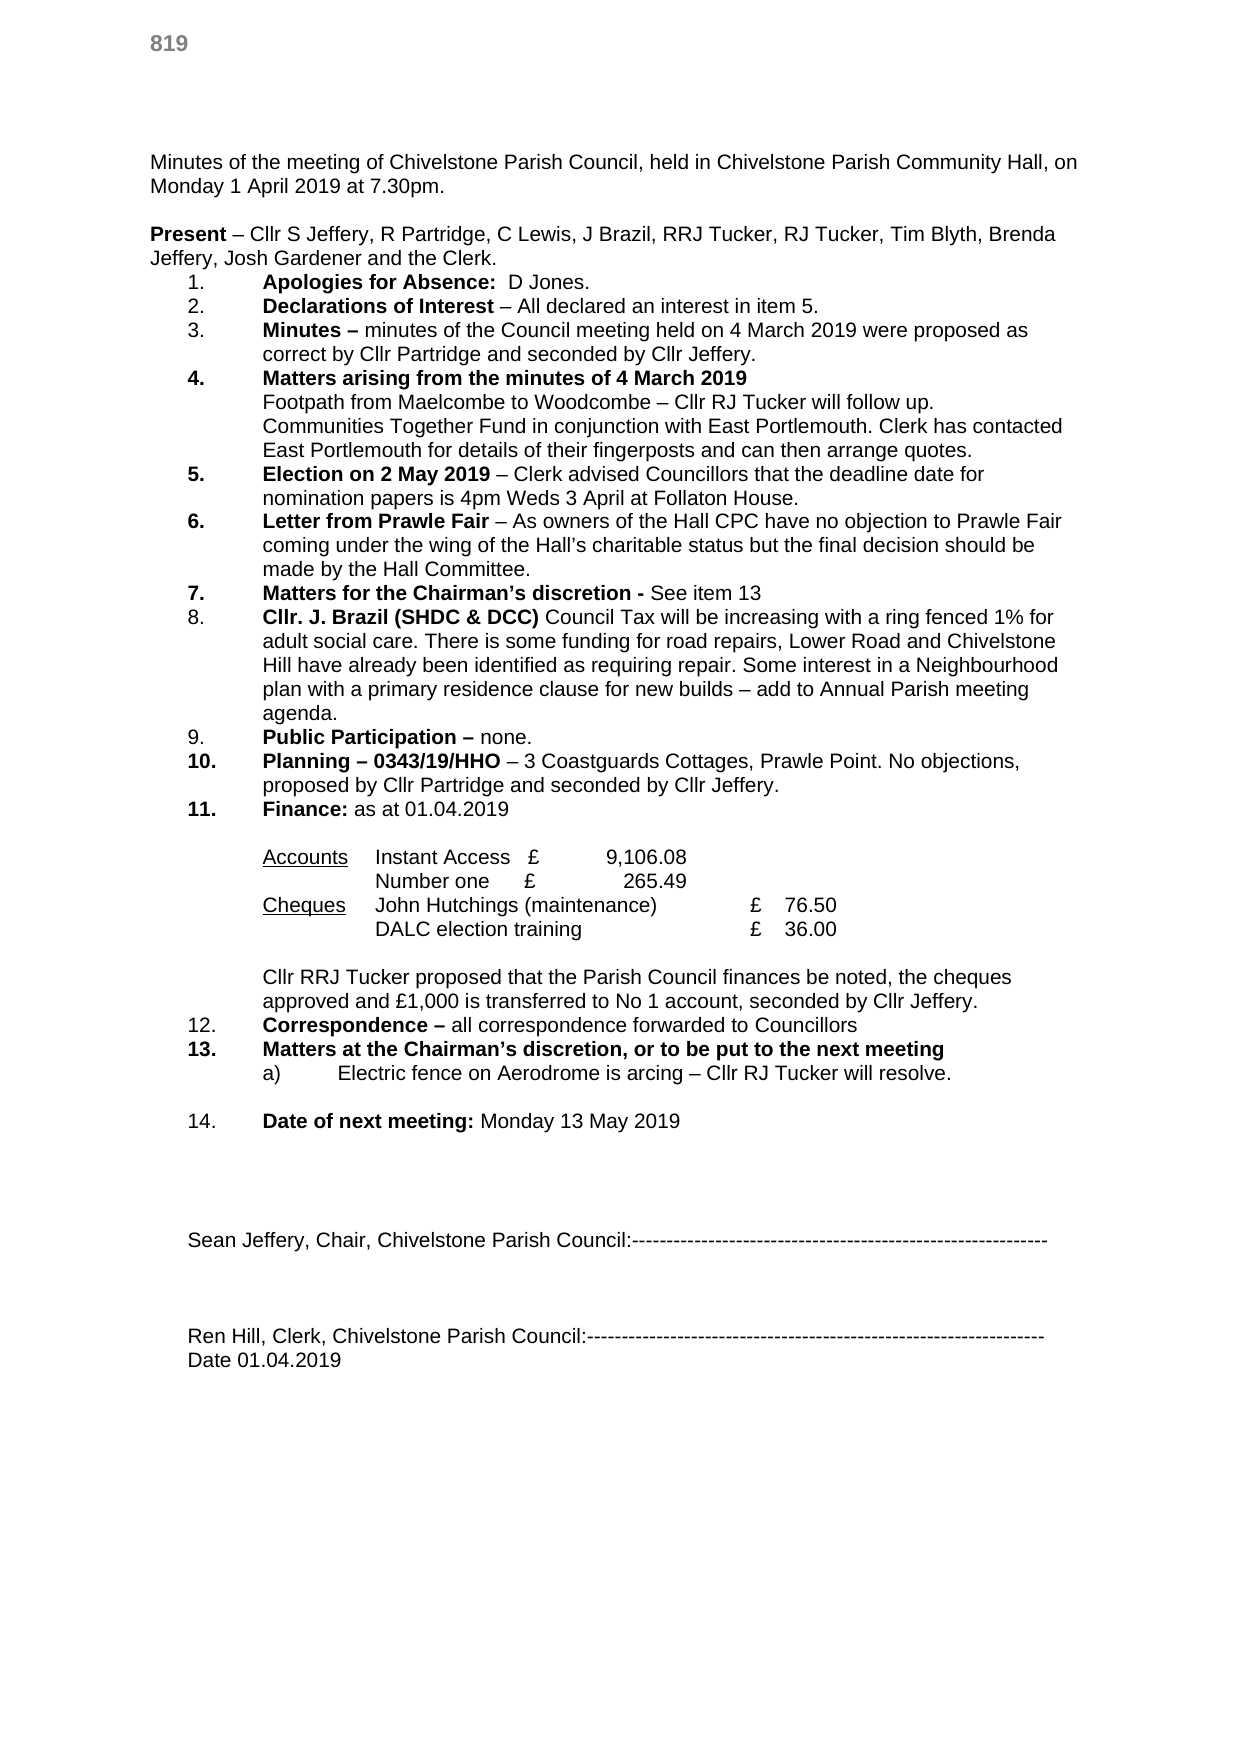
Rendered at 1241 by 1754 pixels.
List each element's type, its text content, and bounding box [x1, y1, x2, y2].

list Cllr RRJ Tucker proposed that the Parish Council finances be noted, the cheques approved and £1,000 is transferred to No 1 account, seconded by Cllr Jeffery. [262, 965, 1090, 1013]
text Sean Jeffery, Chair, Chivelstone Parish Council:------------------------------------------------------------ [187, 1228, 1090, 1252]
list Electric fence on Aerodrome is arcing – Cllr RJ Tucker will resolve. [262, 1061, 1090, 1084]
list Election on 2 May 2019 – Clerk advised Councillors that the deadline date for nomination papers is 4pm Weds 3 April at Follaton House. [187, 461, 1090, 509]
text Date 01.04.2019 [187, 1348, 1090, 1372]
list Declarations of Interest – All declared an interest in item 5. [187, 294, 1090, 318]
text Ren Hill, Clerk, Chivelstone Parish Council:------------------------------------------------------------------ [187, 1324, 1090, 1348]
list Planning – 0343/19/HHO – 3 Coastguards Cottages, Prawle Point. No objections, proposed by Cllr Partridge and seconded by Cllr Jeffery. [187, 749, 1090, 797]
text Minutes of the meeting of Chivelstone Parish Council, held in Chivelstone Parish Community Hall, on Monday 1 April 2019 at 7.30pm. [150, 150, 1090, 198]
list Matters arising from the minutes of 4 March 2019 [187, 366, 1090, 389]
list Apologies for Absence: D Jones. [187, 270, 1090, 294]
list Date of next meeting: Monday 13 May 2019 [187, 1108, 1090, 1132]
list Cllr. J. Brazil (SHDC & DCC) Council Tax will be increasing with a ring fenced 1% for adult social care. There is some funding for road repairs, Lower Road and Chivelstone Hill have already been identified as requiring repair. Some interest in a Neighbourhood plan with a primary residence clause for new builds – add to Annual Parish meeting agenda. [187, 605, 1090, 725]
list Finance: as at 01.04.2019 [187, 797, 1090, 821]
list Cheques John Hutchings (maintenance) £ 76.50 [262, 893, 1090, 917]
list Accounts Instant Access £ 9,106.08 [262, 845, 1090, 869]
list Correspondence – all correspondence forwarded to Councillors [187, 1013, 1090, 1037]
list Letter from Prawle Fair – As owners of the Hall CPC have no objection to Prawle Fair coming under the wing of the Hall’s charitable status but the final decision should be made by the Hall Committee. [187, 509, 1090, 581]
list Matters for the Chairman’s discretion - See item 13 [187, 581, 1090, 605]
list Number one £ 265.49 [262, 869, 1090, 893]
list Matters at the Chairman’s discretion, or to be put to the next meeting [187, 1037, 1090, 1061]
text Footpath from Maelcombe to Woodcombe – Cllr RJ Tucker will follow up. [262, 389, 1090, 413]
text Present – Cllr S Jeffery, R Partridge, C Lewis, J Brazil, RRJ Tucker, RJ Tucker, Tim Blyth, Brenda Jeffery, Josh Gardener and the Clerk. [150, 222, 1090, 270]
text Communities Together Fund in conjunction with East Portlemouth. Clerk has contacted East Portlemouth for details of their fingerposts and can then arrange quotes. [262, 413, 1090, 461]
list Minutes – minutes of the Council meeting held on 4 March 2019 were proposed as correct by Cllr Partridge and seconded by Cllr Jeffery. [187, 318, 1090, 366]
list Public Participation – none. [187, 725, 1090, 749]
list DALC election training £ 36.00 [262, 917, 1090, 941]
